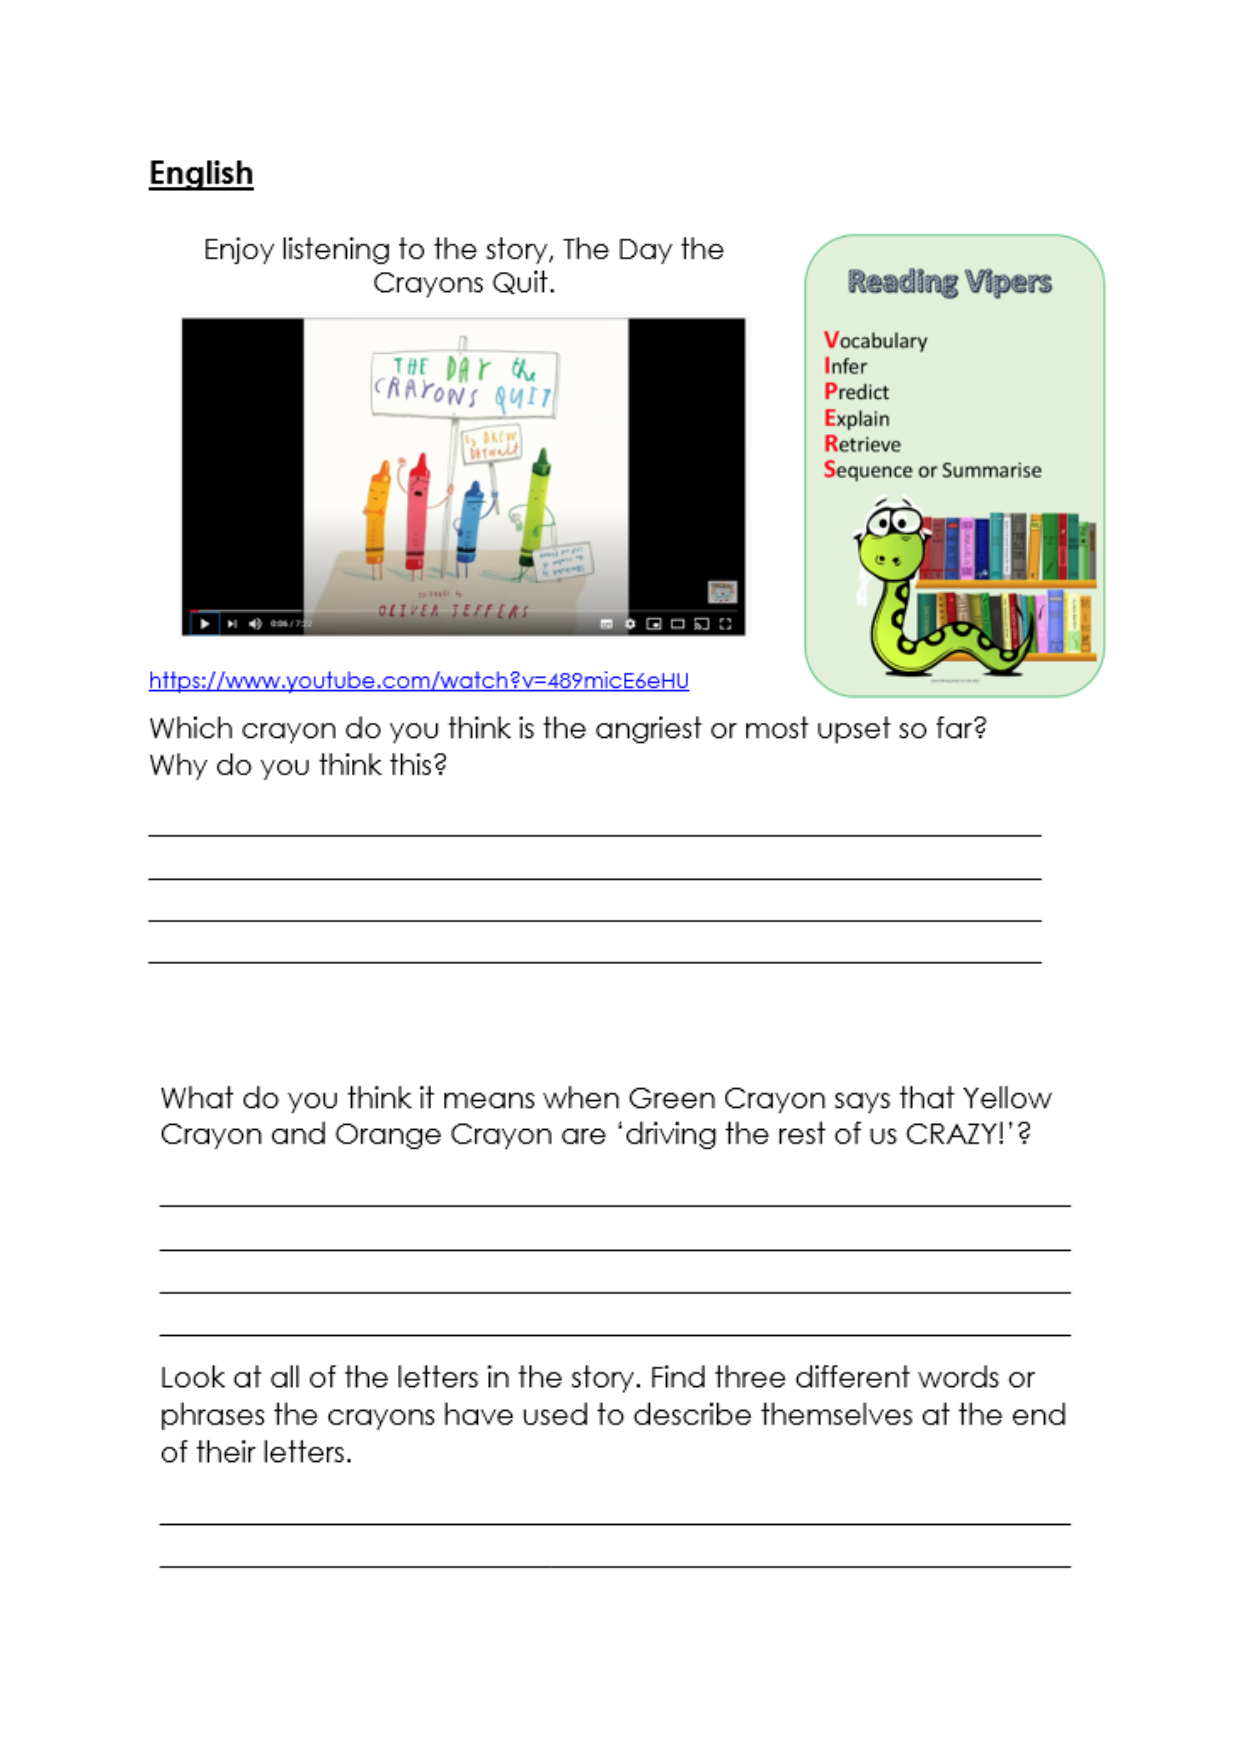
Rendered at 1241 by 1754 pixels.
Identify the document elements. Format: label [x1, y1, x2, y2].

picture [94, 150, 1147, 984]
picture [145, 1066, 1095, 1604]
